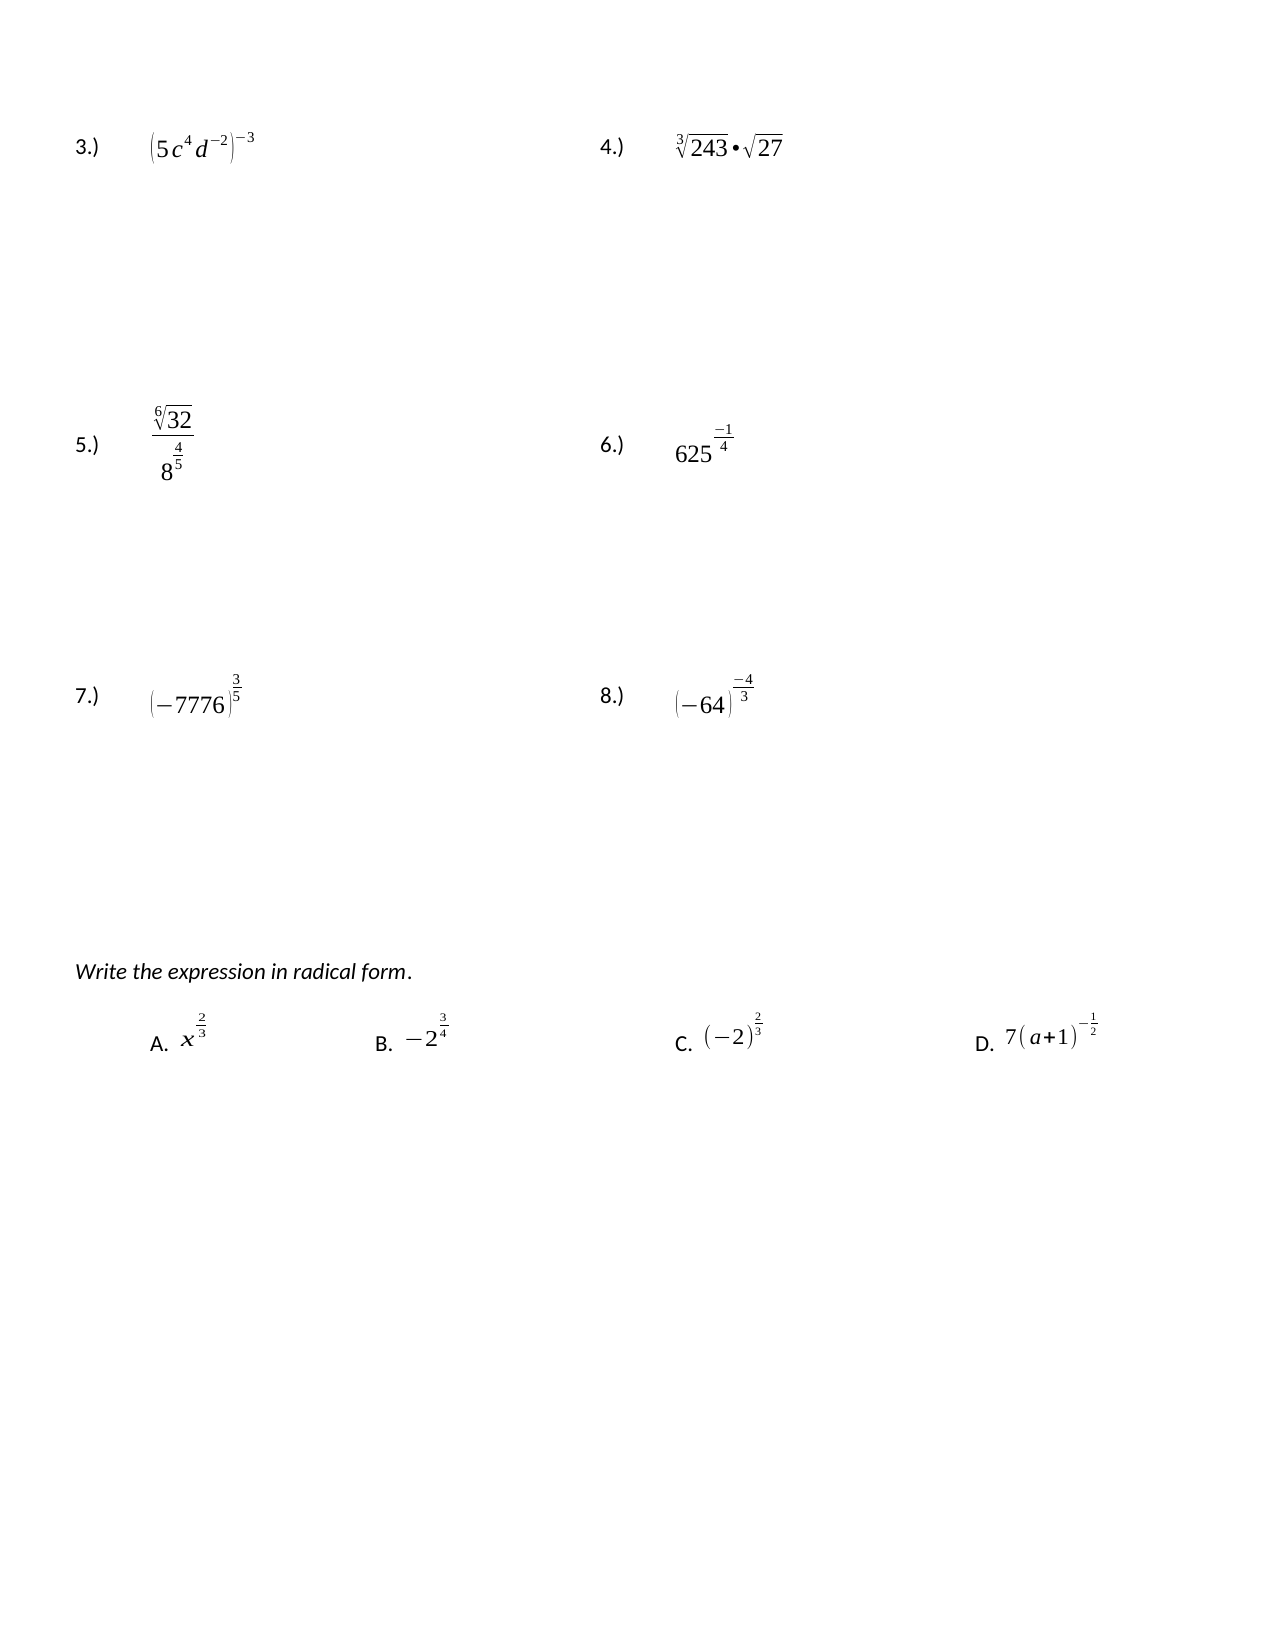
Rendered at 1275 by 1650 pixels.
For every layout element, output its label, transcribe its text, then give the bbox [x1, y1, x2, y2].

text Write the expression in radical form. [75, 957, 1200, 985]
text 5.) 6.) [75, 402, 1200, 486]
text 3.) 4.) [75, 128, 1200, 165]
text A. B. C. D. [75, 1010, 1200, 1057]
text 7.) 8.) [75, 670, 1200, 720]
